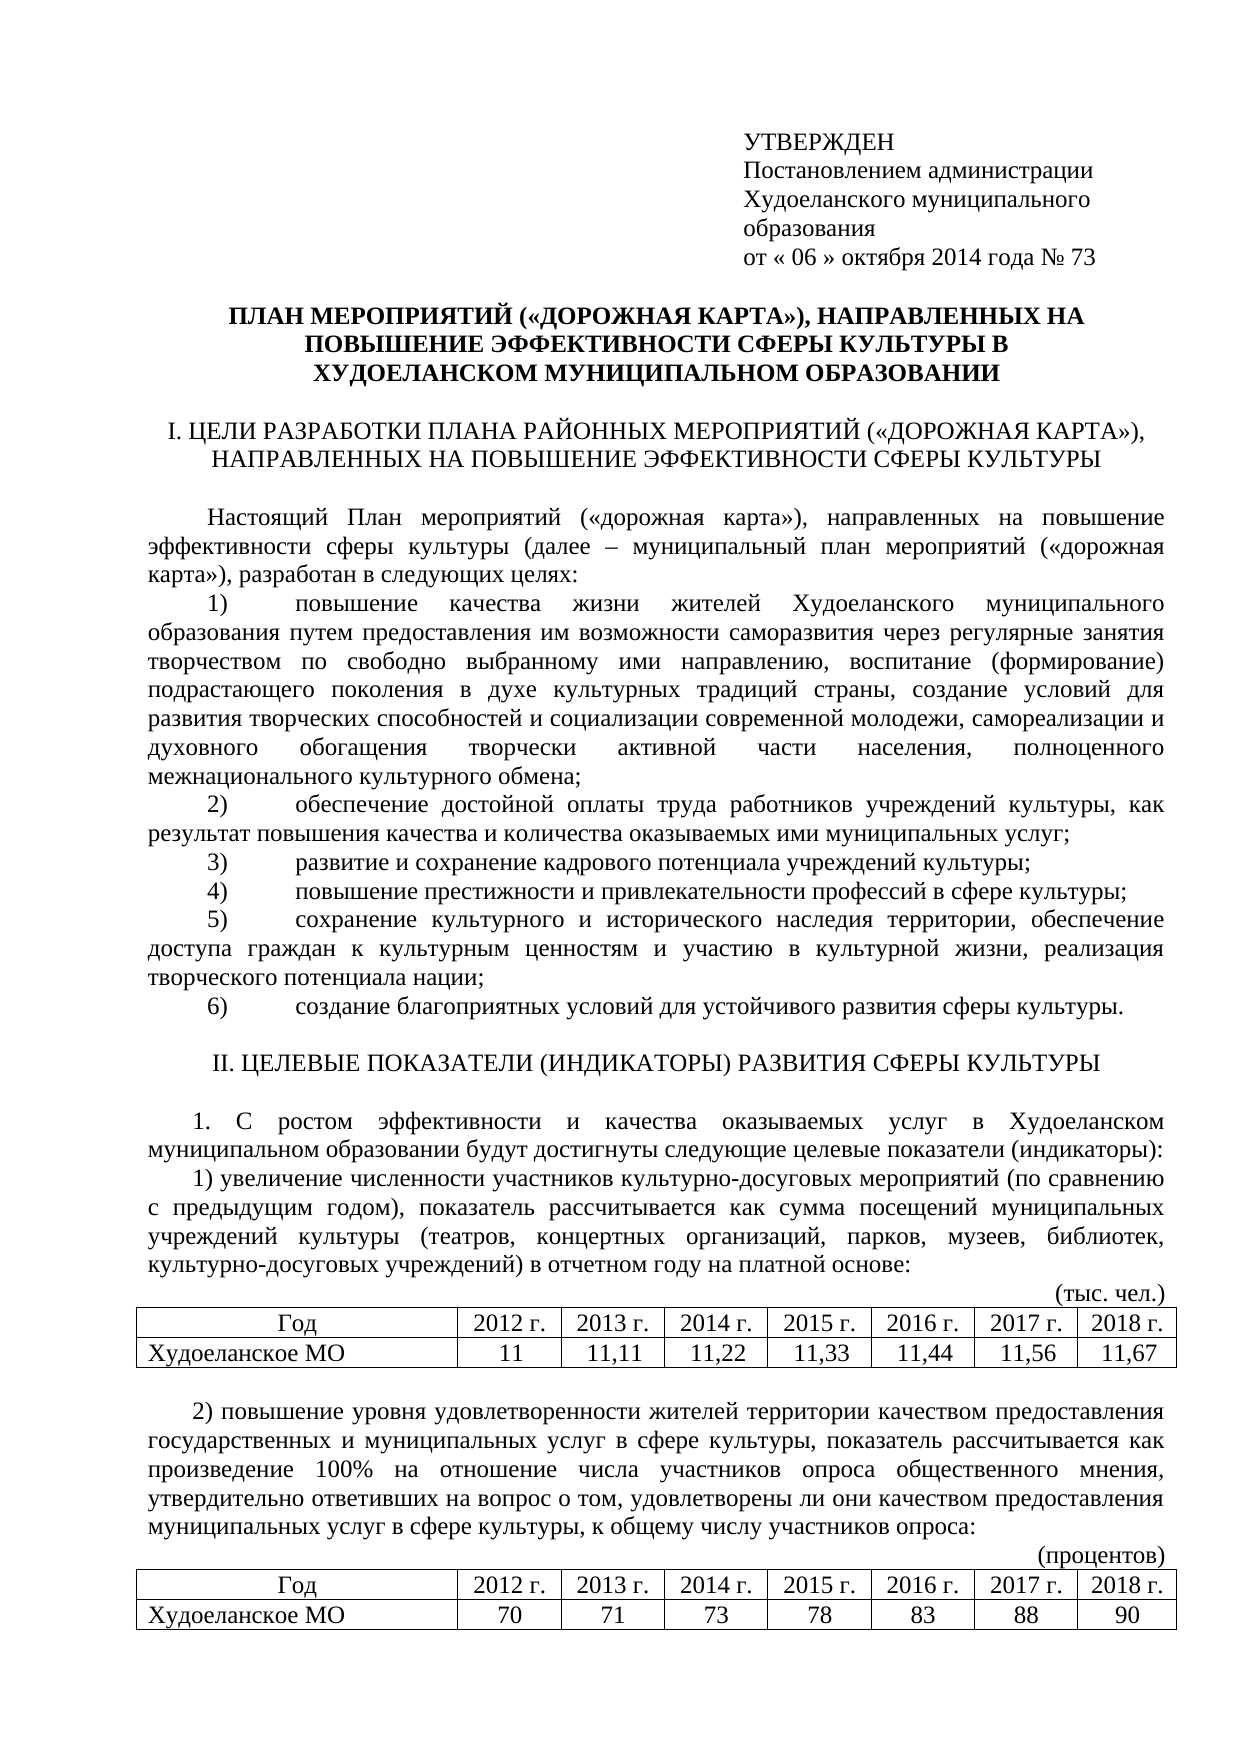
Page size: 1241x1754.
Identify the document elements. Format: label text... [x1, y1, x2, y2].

table_header 2014 г. [665, 1570, 767, 1599]
table_cell 11,67 [1078, 1338, 1176, 1367]
table_header Год [137, 1570, 457, 1599]
text (процентов) [148, 1540, 1165, 1569]
table_header 2014 г. [665, 1308, 767, 1337]
table_header 2016 г. [872, 1570, 974, 1599]
text 1) увеличение численности участников культурно-досуговых мероприятий (по сравнению с предыдущим годом), показатель рассчитывается как сумма посещений муниципальных учреждений культуры (театров, концертных организаций, парков, музеев, библиотек, культурно-досуговых учреждений) в отчетном году на платной основе: [148, 1163, 1165, 1278]
list создание благоприятных условий для устойчивого развития сферы культуры. [148, 991, 1165, 1019]
table_cell 11,33 [768, 1338, 871, 1367]
table_cell 11,56 [975, 1338, 1077, 1367]
table_header УТВЕРЖДЕН Постановлением администрации Худоеланского муниципального образования от « 06 » октября 2014 года № 73 [741, 125, 1170, 272]
table_cell 90 [1078, 1600, 1176, 1628]
table_cell 70 [458, 1600, 561, 1628]
list повышение престижности и привлекательности профессий в сфере культуры; [148, 876, 1165, 904]
table_header 2017 г. [975, 1570, 1077, 1599]
list обеспечение достойной оплаты труда работников учреждений культуры, как результат повышения качества и количества оказываемых ими муниципальных услуг; [148, 789, 1165, 847]
table_cell Худоеланское МО [137, 1338, 457, 1367]
table_cell 11,44 [872, 1338, 974, 1367]
table_header 2012 г. [458, 1308, 561, 1337]
list сохранение культурного и исторического наследия территории, обеспечение доступа граждан к культурным ценностям и участию в культурной жизни, реализация творческого потенциала нации; [148, 904, 1165, 991]
table_header 2018 г. [1078, 1308, 1176, 1337]
list 1. С ростом эффективности и качества оказываемых услуг в Худоеланском муниципальном образовании будут достигнуты следующие целевые показатели (индикаторы): [148, 1106, 1165, 1163]
table_header 2015 г. [768, 1308, 871, 1337]
table_cell 71 [562, 1600, 664, 1628]
table_header 2012 г. [458, 1570, 561, 1599]
text I. ЦЕЛИ РАЗРАБОТКИ ПЛАНА РАЙОННЫХ МЕРОПРИЯТИЙ («ДОРОЖНАЯ КАРТА»), НАПРАВЛЕННЫХ НА ПОВЫШЕНИЕ ЭФФЕКТИВНОСТИ СФЕРЫ КУЛЬТУРЫ [148, 416, 1165, 473]
table_cell 73 [665, 1600, 767, 1628]
table_cell 11 [458, 1338, 561, 1367]
table_cell 11,22 [665, 1338, 767, 1367]
table_header 2016 г. [872, 1308, 974, 1337]
table_header Год [137, 1308, 457, 1337]
table_cell 78 [768, 1600, 871, 1628]
text 2) повышение уровня удовлетворенности жителей территории качеством предоставления государственных и муниципальных услуг в сфере культуры, показатель рассчитывается как произведение 100% на отношение числа участников опроса общественного мнения, утвердительно ответивших на вопрос о том, удовлетворены ли они качеством предоставления муниципальных услуг в сфере культуры, к общему числу участников опроса: [148, 1396, 1165, 1540]
table_cell Худоеланское МО [137, 1600, 457, 1628]
list развитие и сохранение кадрового потенциала учреждений культуры; [148, 847, 1165, 876]
text II. ЦЕЛЕВЫЕ ПОКАЗАТЕЛИ (ИНДИКАТОРЫ) РАЗВИТИЯ СФЕРЫ КУЛЬТУРЫ [148, 1048, 1165, 1077]
table_header 2018 г. [1078, 1570, 1176, 1599]
list повышение качества жизни жителей Худоеланского муниципального образования путем предоставления им возможности саморазвития через регулярные занятия творчеством по свободно выбранному ими направлению, воспитание (формирование) подрастающего поколения в духе культурных традиций страны, создание условий для развития творческих способностей и социализации современной молодежи, самореализации и духовного обогащения творчески активной части населения, полноценного межнационального культурного обмена; [148, 588, 1165, 789]
table_header 2013 г. [562, 1570, 664, 1599]
table_header 2017 г. [975, 1308, 1077, 1337]
text Настоящий План мероприятий («дорожная карта»), направленных на повышение эффективности сферы культуры (далее – муниципальный план мероприятий («дорожная карта»), разработан в следующих целях: [148, 502, 1165, 588]
table_cell 83 [872, 1600, 974, 1628]
table_header 2013 г. [562, 1308, 664, 1337]
table_cell 88 [975, 1600, 1077, 1628]
table_cell 11,11 [562, 1338, 664, 1367]
text ХУДОЕЛАНСКОМ МУНИЦИПАЛЬНОМ ОБРАЗОВАНИИ [148, 358, 1165, 387]
text (тыс. чел.) [148, 1278, 1165, 1307]
text ПЛАН МЕРОПРИЯТИЙ («ДОРОЖНАЯ КАРТА»), НАПРАВЛЕННЫХ НА ПОВЫШЕНИЕ ЭФФЕКТИВНОСТИ СФЕРЫ КУЛЬТУРЫ В [148, 301, 1165, 358]
table_header 2015 г. [768, 1570, 871, 1599]
